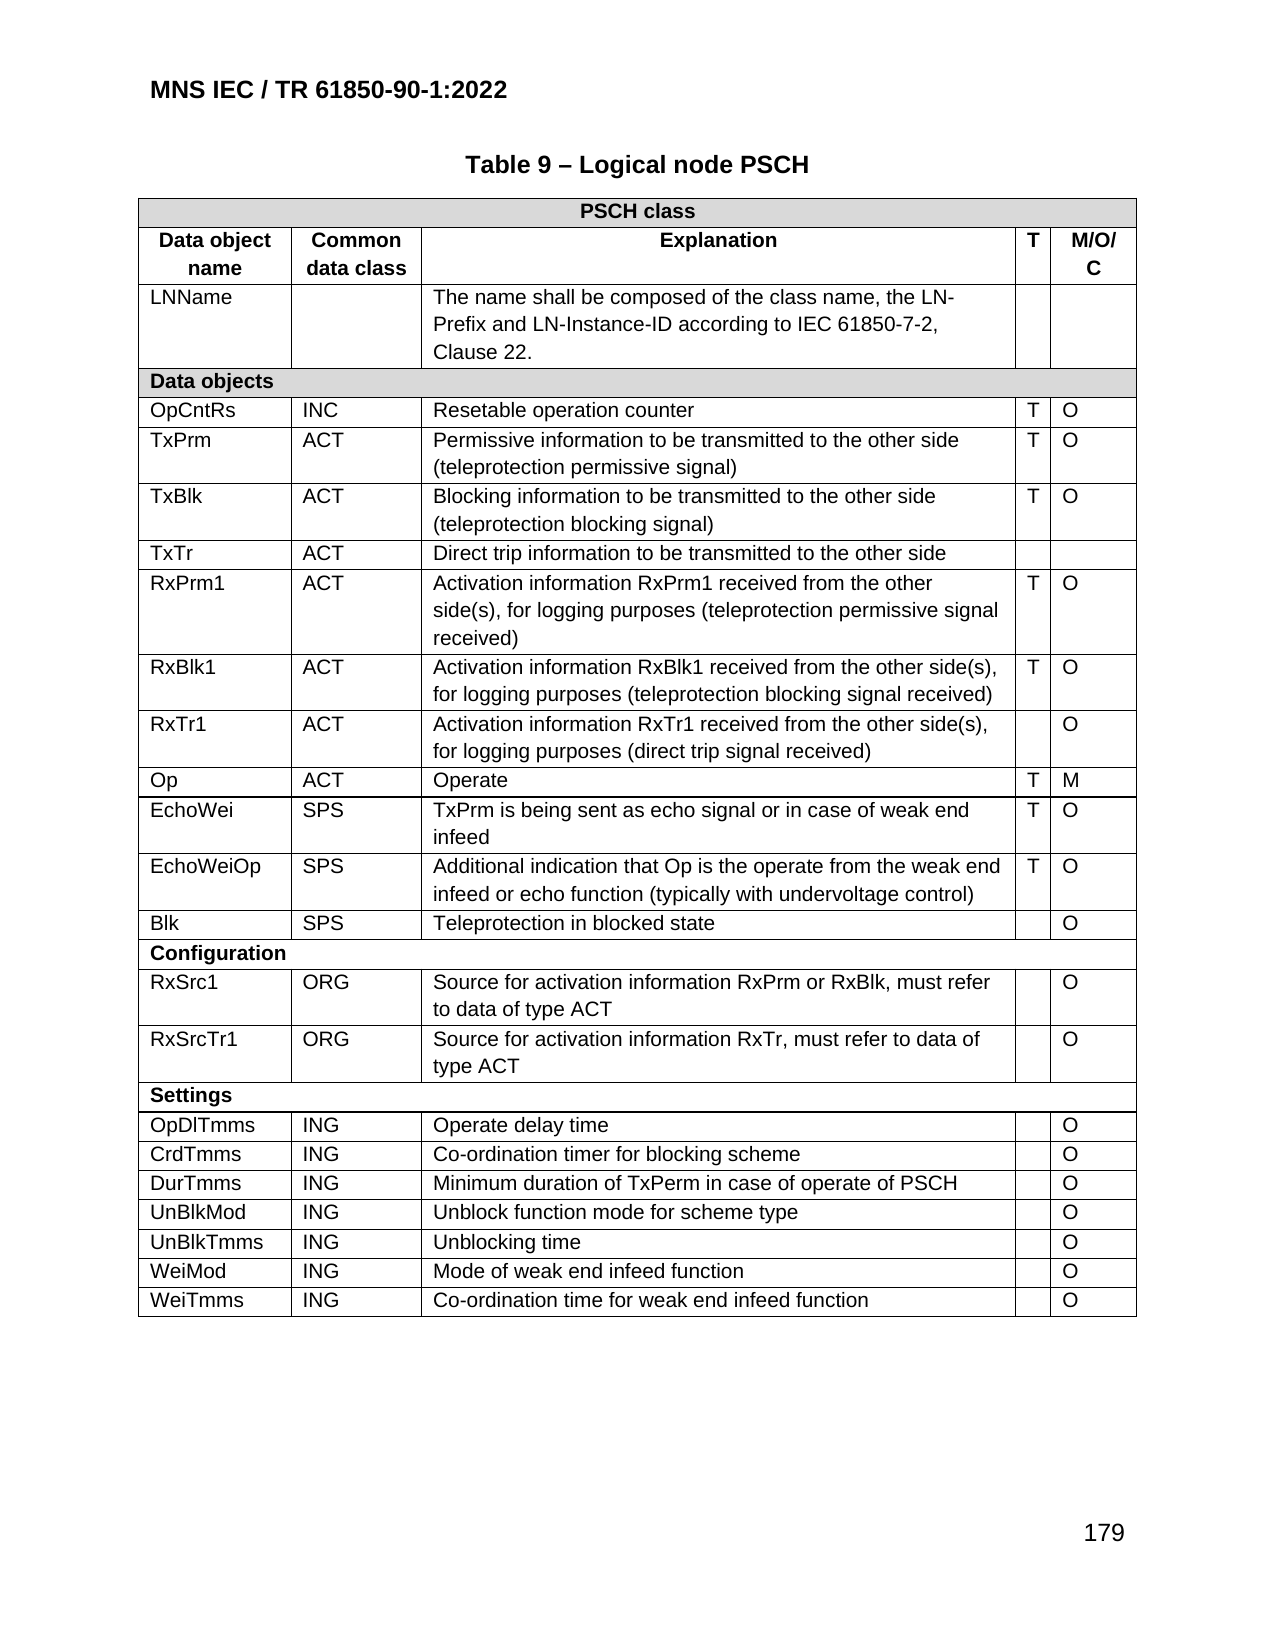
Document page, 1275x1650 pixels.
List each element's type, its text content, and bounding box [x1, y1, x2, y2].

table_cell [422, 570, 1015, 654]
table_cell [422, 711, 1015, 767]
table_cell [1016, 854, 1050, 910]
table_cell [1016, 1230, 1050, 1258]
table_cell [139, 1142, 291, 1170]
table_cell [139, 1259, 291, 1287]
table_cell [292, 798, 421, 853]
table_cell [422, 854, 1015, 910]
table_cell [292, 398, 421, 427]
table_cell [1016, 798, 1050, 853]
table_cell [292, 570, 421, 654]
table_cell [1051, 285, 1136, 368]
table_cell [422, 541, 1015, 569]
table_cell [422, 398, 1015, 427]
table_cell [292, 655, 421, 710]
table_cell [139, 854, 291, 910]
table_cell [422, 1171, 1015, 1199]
text Table 9 – Logical node PSCH [150, 150, 1125, 179]
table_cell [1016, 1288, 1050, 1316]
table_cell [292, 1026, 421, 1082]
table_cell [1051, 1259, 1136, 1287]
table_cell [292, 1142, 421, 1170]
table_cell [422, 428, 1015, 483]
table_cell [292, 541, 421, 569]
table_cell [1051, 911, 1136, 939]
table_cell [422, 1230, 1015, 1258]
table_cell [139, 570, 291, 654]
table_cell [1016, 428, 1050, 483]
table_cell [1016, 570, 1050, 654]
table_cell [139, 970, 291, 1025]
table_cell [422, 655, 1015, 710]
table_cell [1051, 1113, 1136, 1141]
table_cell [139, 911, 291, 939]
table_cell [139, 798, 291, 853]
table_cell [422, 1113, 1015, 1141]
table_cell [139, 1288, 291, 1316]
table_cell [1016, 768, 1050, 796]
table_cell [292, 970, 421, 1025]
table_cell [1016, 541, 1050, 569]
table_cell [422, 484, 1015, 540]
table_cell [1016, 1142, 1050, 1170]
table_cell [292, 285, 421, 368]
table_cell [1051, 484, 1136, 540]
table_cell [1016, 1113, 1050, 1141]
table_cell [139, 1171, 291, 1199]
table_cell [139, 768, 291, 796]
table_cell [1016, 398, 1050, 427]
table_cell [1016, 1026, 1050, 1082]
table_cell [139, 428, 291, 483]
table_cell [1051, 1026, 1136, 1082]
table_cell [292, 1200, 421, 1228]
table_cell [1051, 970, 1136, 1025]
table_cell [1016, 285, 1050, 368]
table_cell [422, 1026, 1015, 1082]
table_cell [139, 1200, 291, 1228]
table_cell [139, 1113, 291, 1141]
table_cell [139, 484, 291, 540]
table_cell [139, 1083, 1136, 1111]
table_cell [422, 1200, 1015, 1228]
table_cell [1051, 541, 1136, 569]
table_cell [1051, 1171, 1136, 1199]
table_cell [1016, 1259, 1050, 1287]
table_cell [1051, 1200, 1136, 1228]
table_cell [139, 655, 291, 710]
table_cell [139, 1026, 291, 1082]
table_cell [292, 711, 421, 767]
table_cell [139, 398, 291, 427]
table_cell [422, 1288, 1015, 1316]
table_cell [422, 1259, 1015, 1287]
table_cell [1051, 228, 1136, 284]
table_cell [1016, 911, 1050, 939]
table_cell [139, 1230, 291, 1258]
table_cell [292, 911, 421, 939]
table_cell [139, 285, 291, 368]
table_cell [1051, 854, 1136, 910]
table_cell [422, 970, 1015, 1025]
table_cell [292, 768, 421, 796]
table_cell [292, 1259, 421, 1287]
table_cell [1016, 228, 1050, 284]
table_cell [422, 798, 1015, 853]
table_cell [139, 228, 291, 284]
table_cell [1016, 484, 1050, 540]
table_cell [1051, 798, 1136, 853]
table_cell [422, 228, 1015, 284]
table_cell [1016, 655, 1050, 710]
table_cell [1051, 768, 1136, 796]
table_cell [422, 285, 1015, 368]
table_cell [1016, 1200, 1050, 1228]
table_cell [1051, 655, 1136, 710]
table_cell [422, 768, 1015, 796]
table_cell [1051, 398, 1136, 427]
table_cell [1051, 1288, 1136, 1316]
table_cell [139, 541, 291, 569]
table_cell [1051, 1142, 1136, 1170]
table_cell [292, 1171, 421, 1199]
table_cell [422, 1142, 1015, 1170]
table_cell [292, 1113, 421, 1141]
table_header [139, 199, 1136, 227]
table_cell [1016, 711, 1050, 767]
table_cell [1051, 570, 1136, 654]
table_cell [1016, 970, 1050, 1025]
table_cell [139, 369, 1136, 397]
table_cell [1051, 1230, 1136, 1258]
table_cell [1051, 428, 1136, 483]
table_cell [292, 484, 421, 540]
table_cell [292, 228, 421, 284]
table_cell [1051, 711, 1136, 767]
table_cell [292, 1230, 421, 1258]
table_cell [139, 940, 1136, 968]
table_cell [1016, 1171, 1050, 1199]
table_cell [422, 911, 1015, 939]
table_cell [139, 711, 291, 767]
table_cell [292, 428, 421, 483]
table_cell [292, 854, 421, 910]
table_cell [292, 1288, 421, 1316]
